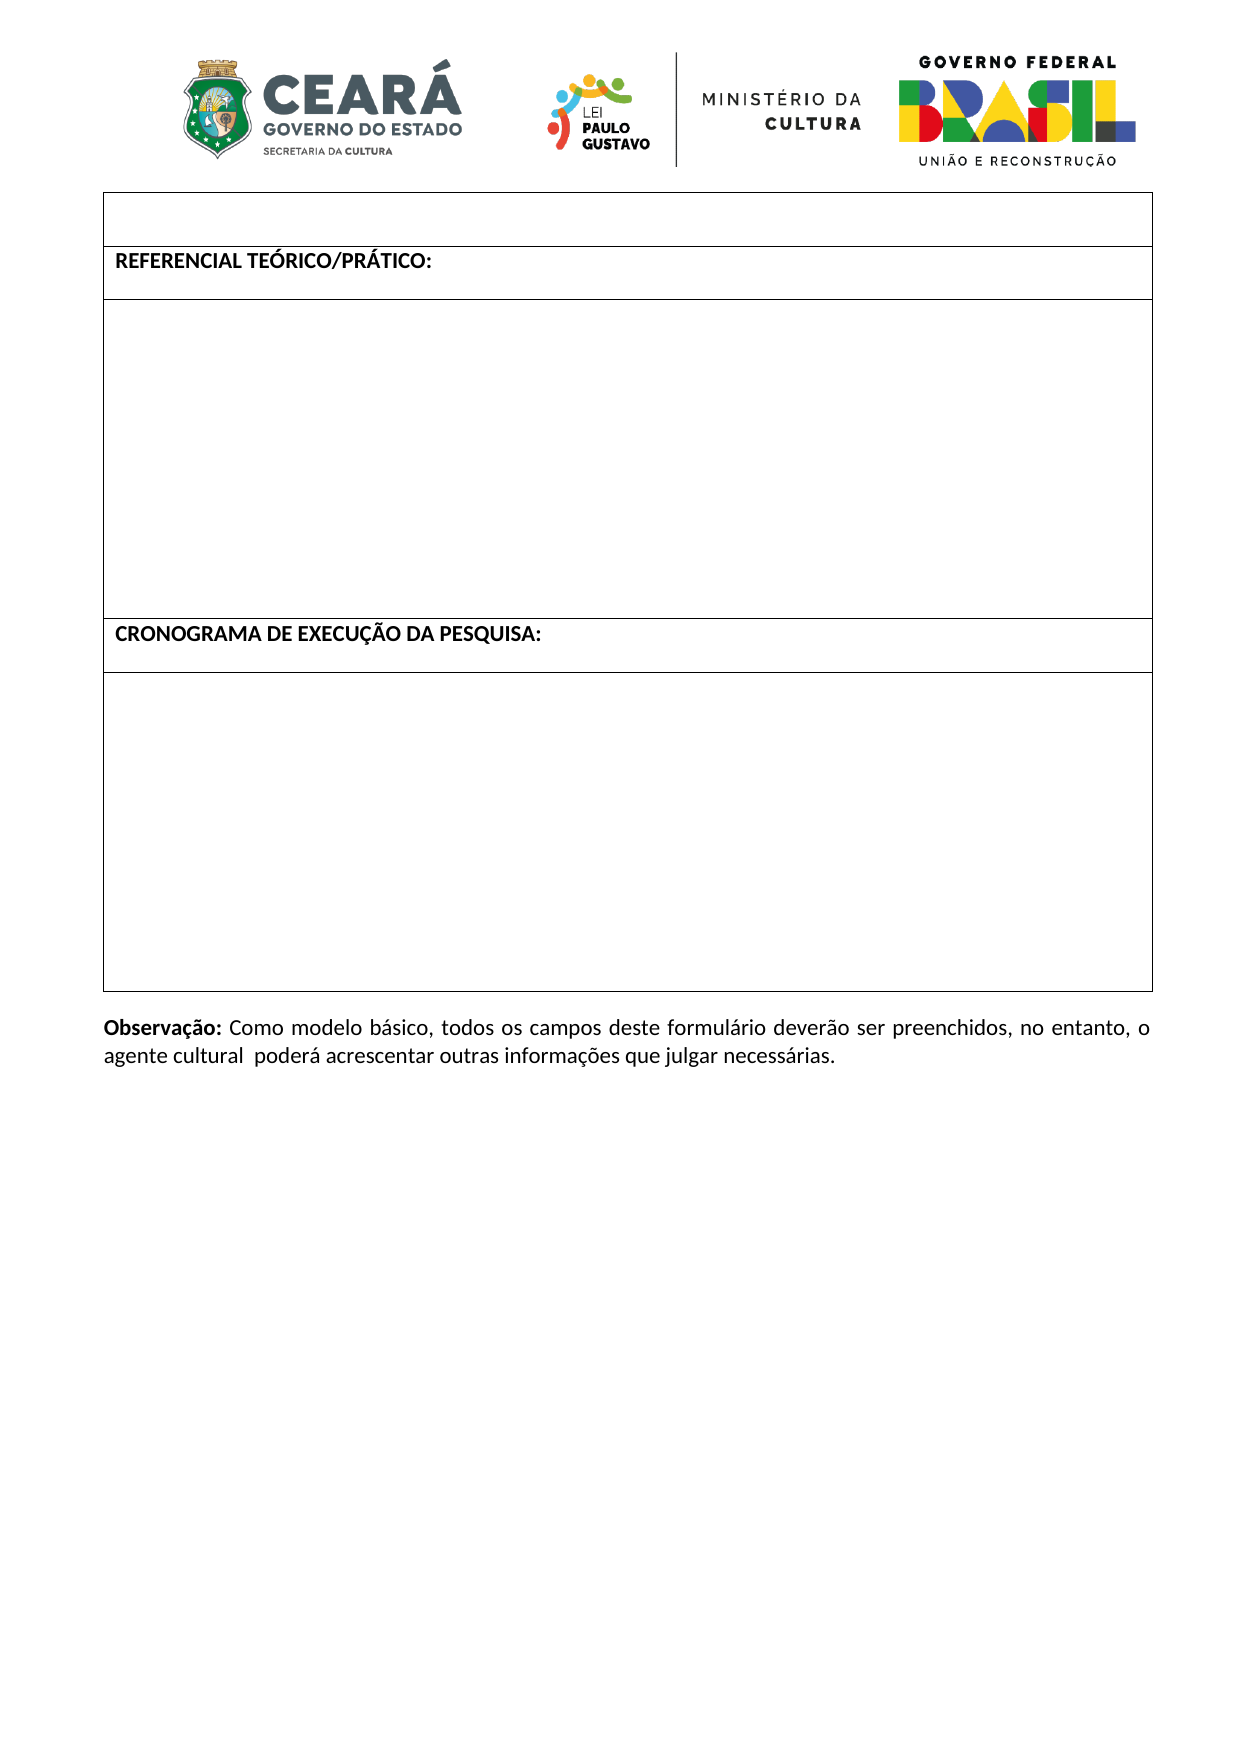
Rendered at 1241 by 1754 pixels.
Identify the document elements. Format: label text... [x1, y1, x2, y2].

table_cell [104, 193, 1152, 246]
picture [177, 52, 1138, 167]
text Observação: Como modelo básico, todos os campos deste formulário deverão ser preenchidos, no entanto, o agente cultural poderá acrescentar outras informações que julgar necessárias. [103, 1013, 1152, 1069]
table_cell [104, 300, 1152, 618]
table_cell CRONOGRAMA DE EXECUÇÃO DA PESQUISA: [104, 619, 1152, 672]
table_cell REFERENCIAL TEÓRICO/PRÁTICO: [104, 247, 1152, 299]
table_cell [104, 673, 1152, 991]
